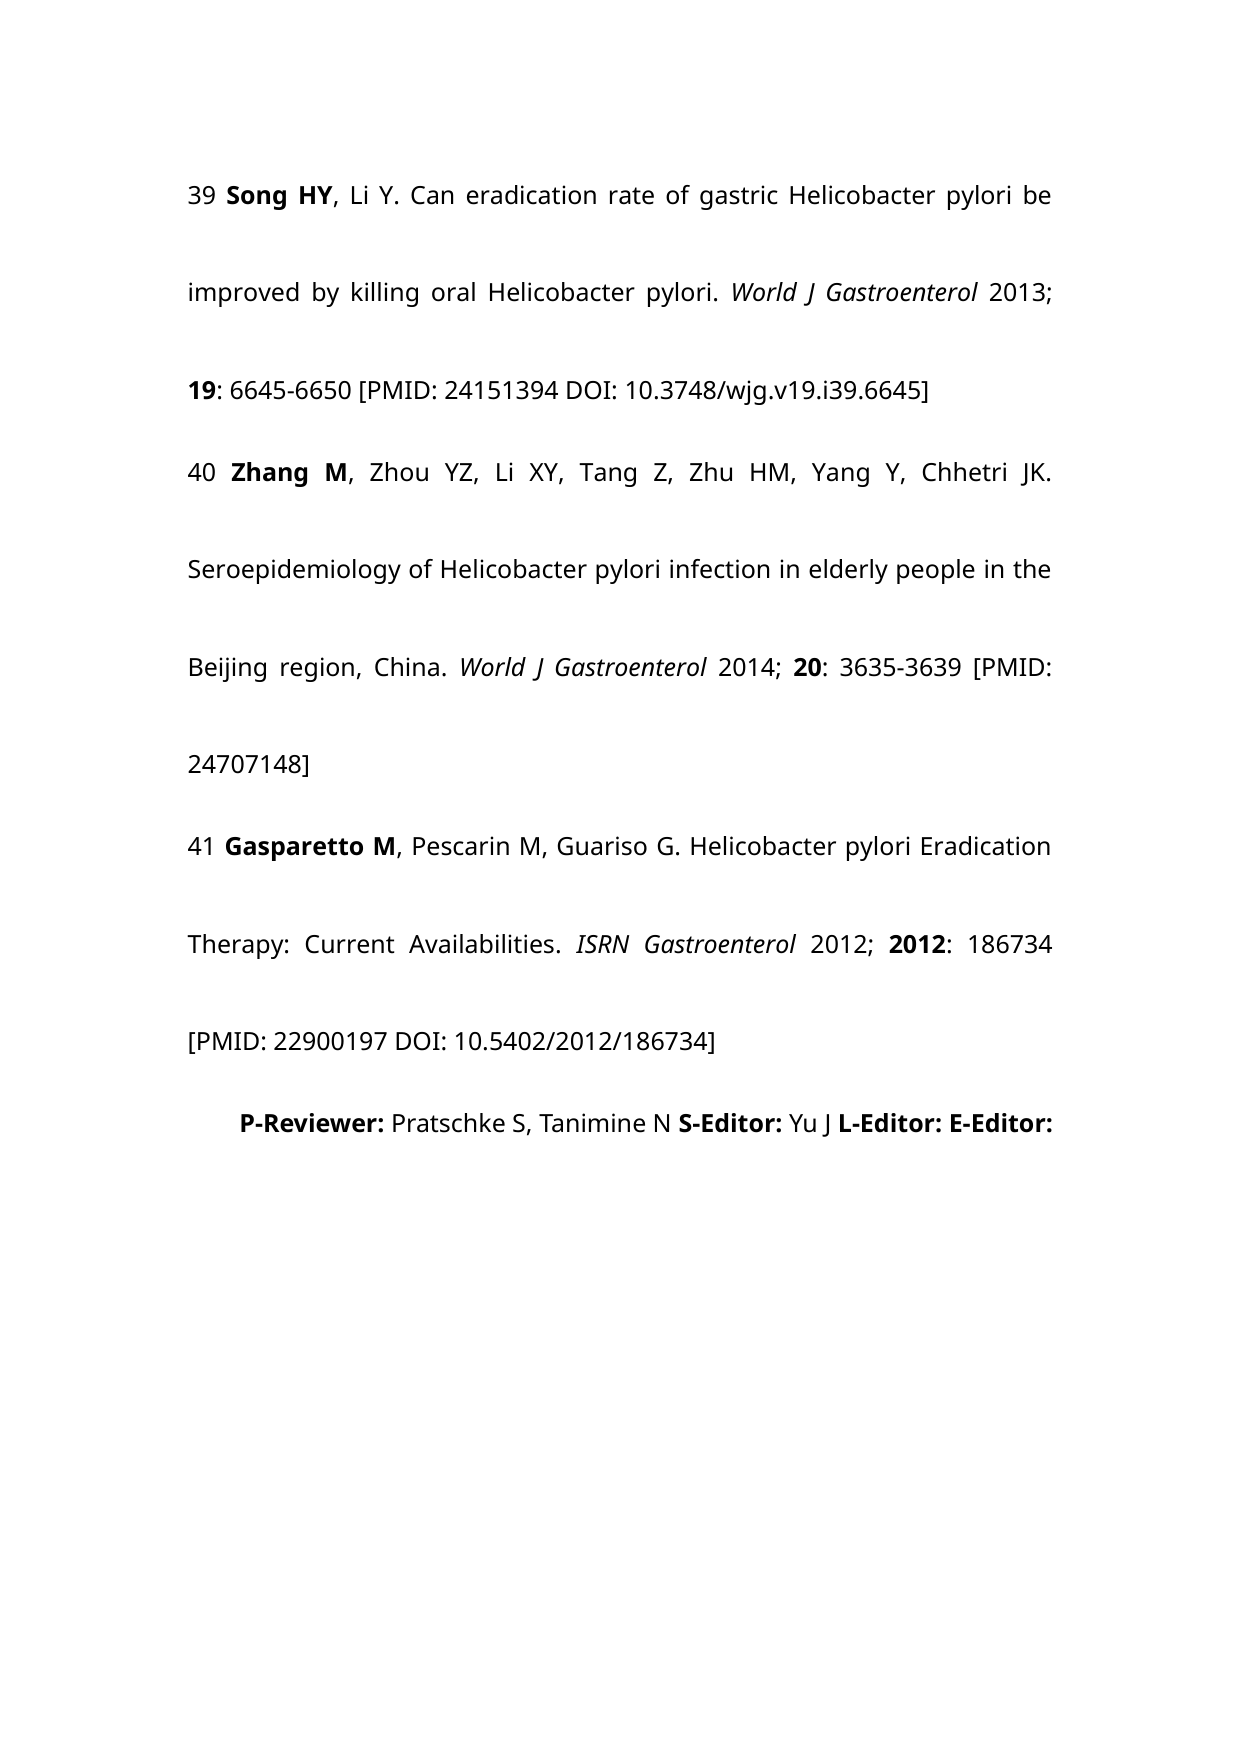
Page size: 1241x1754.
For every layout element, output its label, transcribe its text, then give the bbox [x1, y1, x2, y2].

text 40 Zhang M, Zhou YZ, Li XY, Tang Z, Zhu HM, Yang Y, Chhetri JK. Seroepidemiology of Helicobacter pylori infection in elderly people in the Beijing region, China. World J Gastroenterol 2014; 20: 3635-3639 [PMID: 24707148] [187, 439, 1053, 796]
text 39 Song HY, Li Y. Can eradication rate of gastric Helicobacter pylori be improved by killing oral Helicobacter pylori. World J Gastroenterol 2013; 19: 6645-6650 [PMID: 24151394 DOI: 10.3748/wjg.v19.i39.6645] [187, 162, 1053, 422]
text 41 Gasparetto M, Pescarin M, Guariso G. Helicobacter pylori Eradication Therapy: Current Availabilities. ISRN Gastroenterol 2012; 2012: 186734 [PMID: 22900197 DOI: 10.5402/2012/186734] [187, 813, 1053, 1073]
text P-Reviewer: Pratschke S, Tanimine N S-Editor: Yu J L-Editor: E-Editor: [187, 1090, 1053, 1155]
